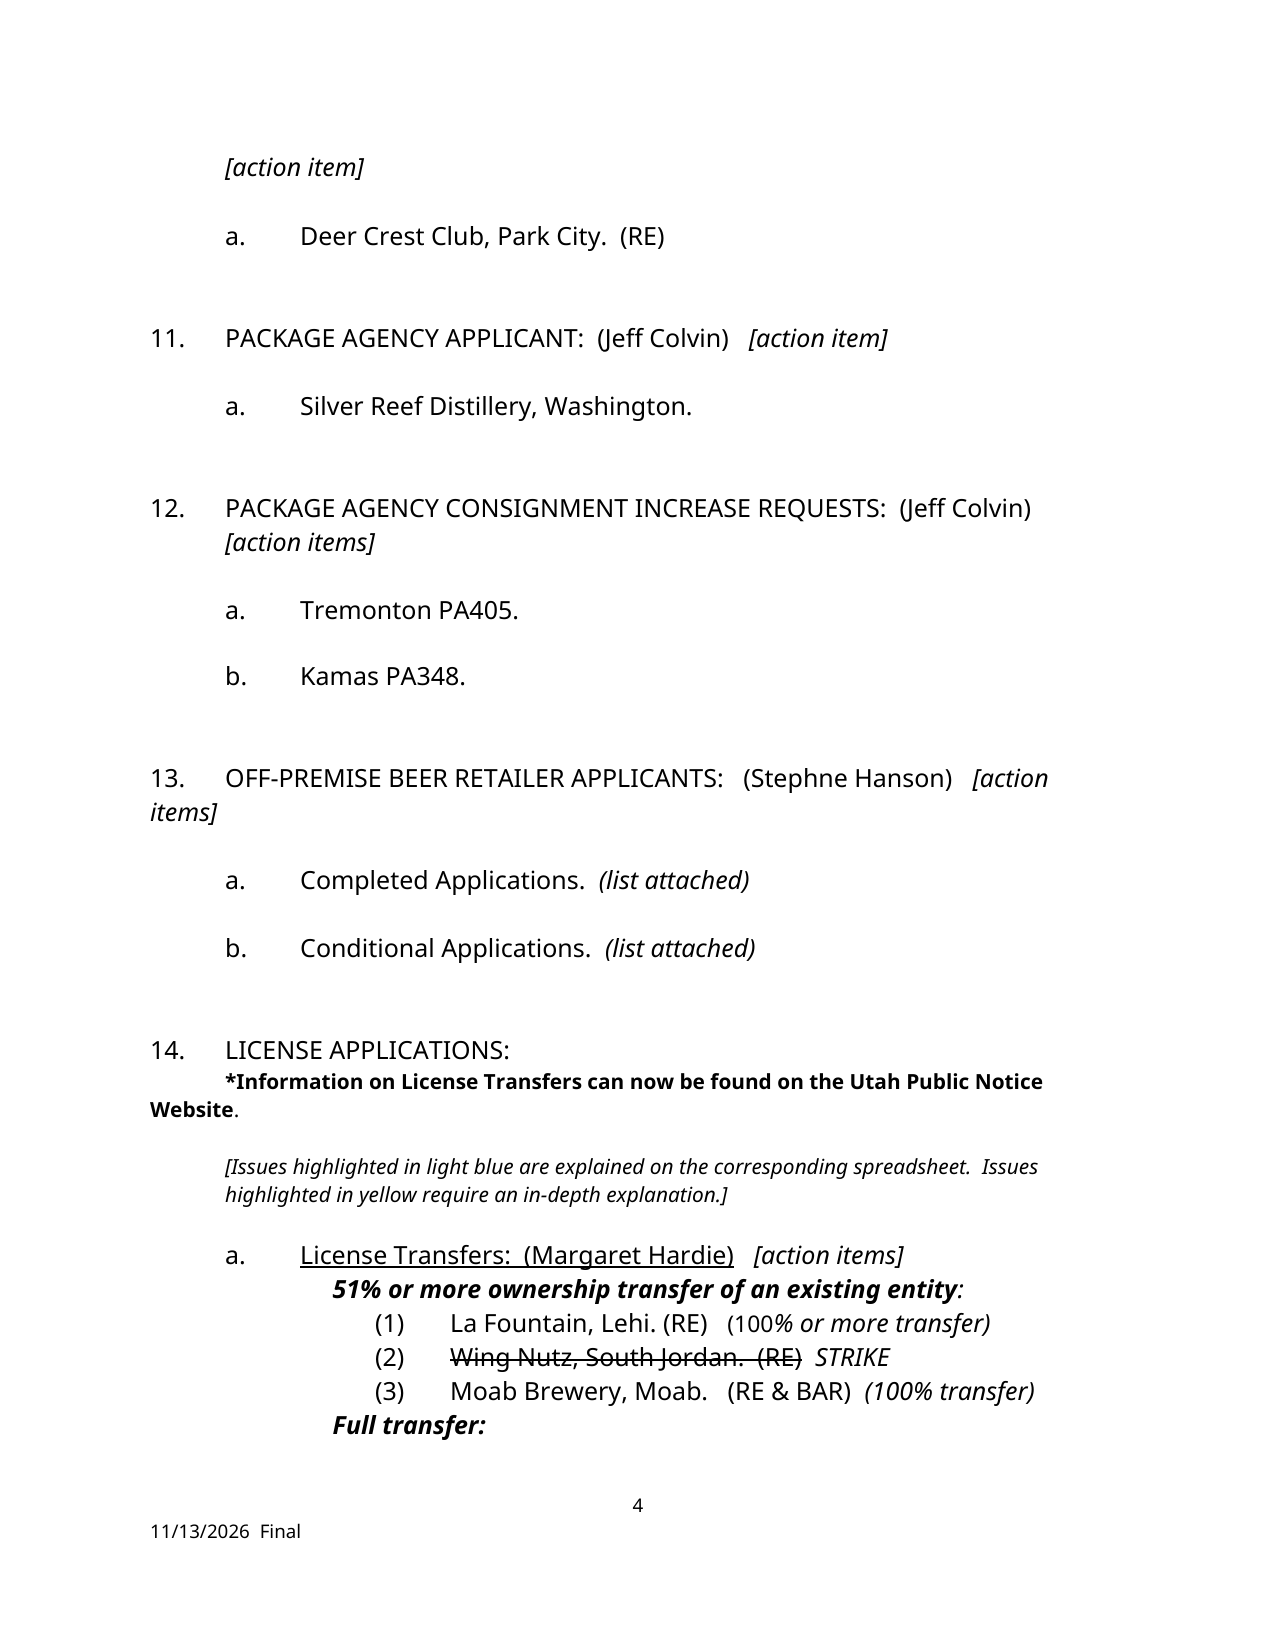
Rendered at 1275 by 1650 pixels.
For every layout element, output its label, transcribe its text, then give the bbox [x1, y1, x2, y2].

text [Issues highlighted in light blue are explained on the corresponding spreadsheet. Issues highlighted in yellow require an in-depth explanation.] [225, 1152, 1125, 1209]
text 12. PACKAGE AGENCY CONSIGNMENT INCREASE REQUESTS: (Jeff Colvin) [150, 491, 1125, 525]
text (2) Wing Nutz, South Jordan. (RE) STRIKE [225, 1340, 1125, 1374]
text 51% or more ownership transfer of an existing entity: [225, 1272, 1125, 1306]
text [action item] [150, 150, 1125, 184]
text (1) La Fountain, Lehi. (RE) (100% or more transfer) [225, 1306, 1125, 1340]
list Kamas PA348. [225, 658, 1125, 692]
text (3) Moab Brewery, Moab. (RE & BAR) (100% transfer) [225, 1374, 1125, 1408]
list Tremonton PA405. [225, 593, 1125, 658]
text 11. PACKAGE AGENCY APPLICANT: (Jeff Colvin) [action item] [150, 320, 1125, 354]
list Conditional Applications. (list attached) [225, 931, 1125, 965]
list Completed Applications. (list attached) [225, 862, 1125, 897]
text Full transfer: [225, 1408, 1125, 1442]
list Silver Reef Distillery, Washington. [225, 388, 1125, 422]
text *Information on License Transfers can now be found on the Utah Public Notice Website. [150, 1067, 1125, 1124]
text a. Deer Crest Club, Park City. (RE) [150, 218, 1125, 252]
text [action items] [150, 525, 1125, 559]
text 13. OFF-PREMISE BEER RETAILER APPLICANTS: (Stephne Hanson) [action items] [150, 760, 1125, 828]
text 14. LICENSE APPLICATIONS: [150, 1033, 1125, 1067]
text a. License Transfers: (Margaret Hardie) [action items] [150, 1237, 1125, 1272]
